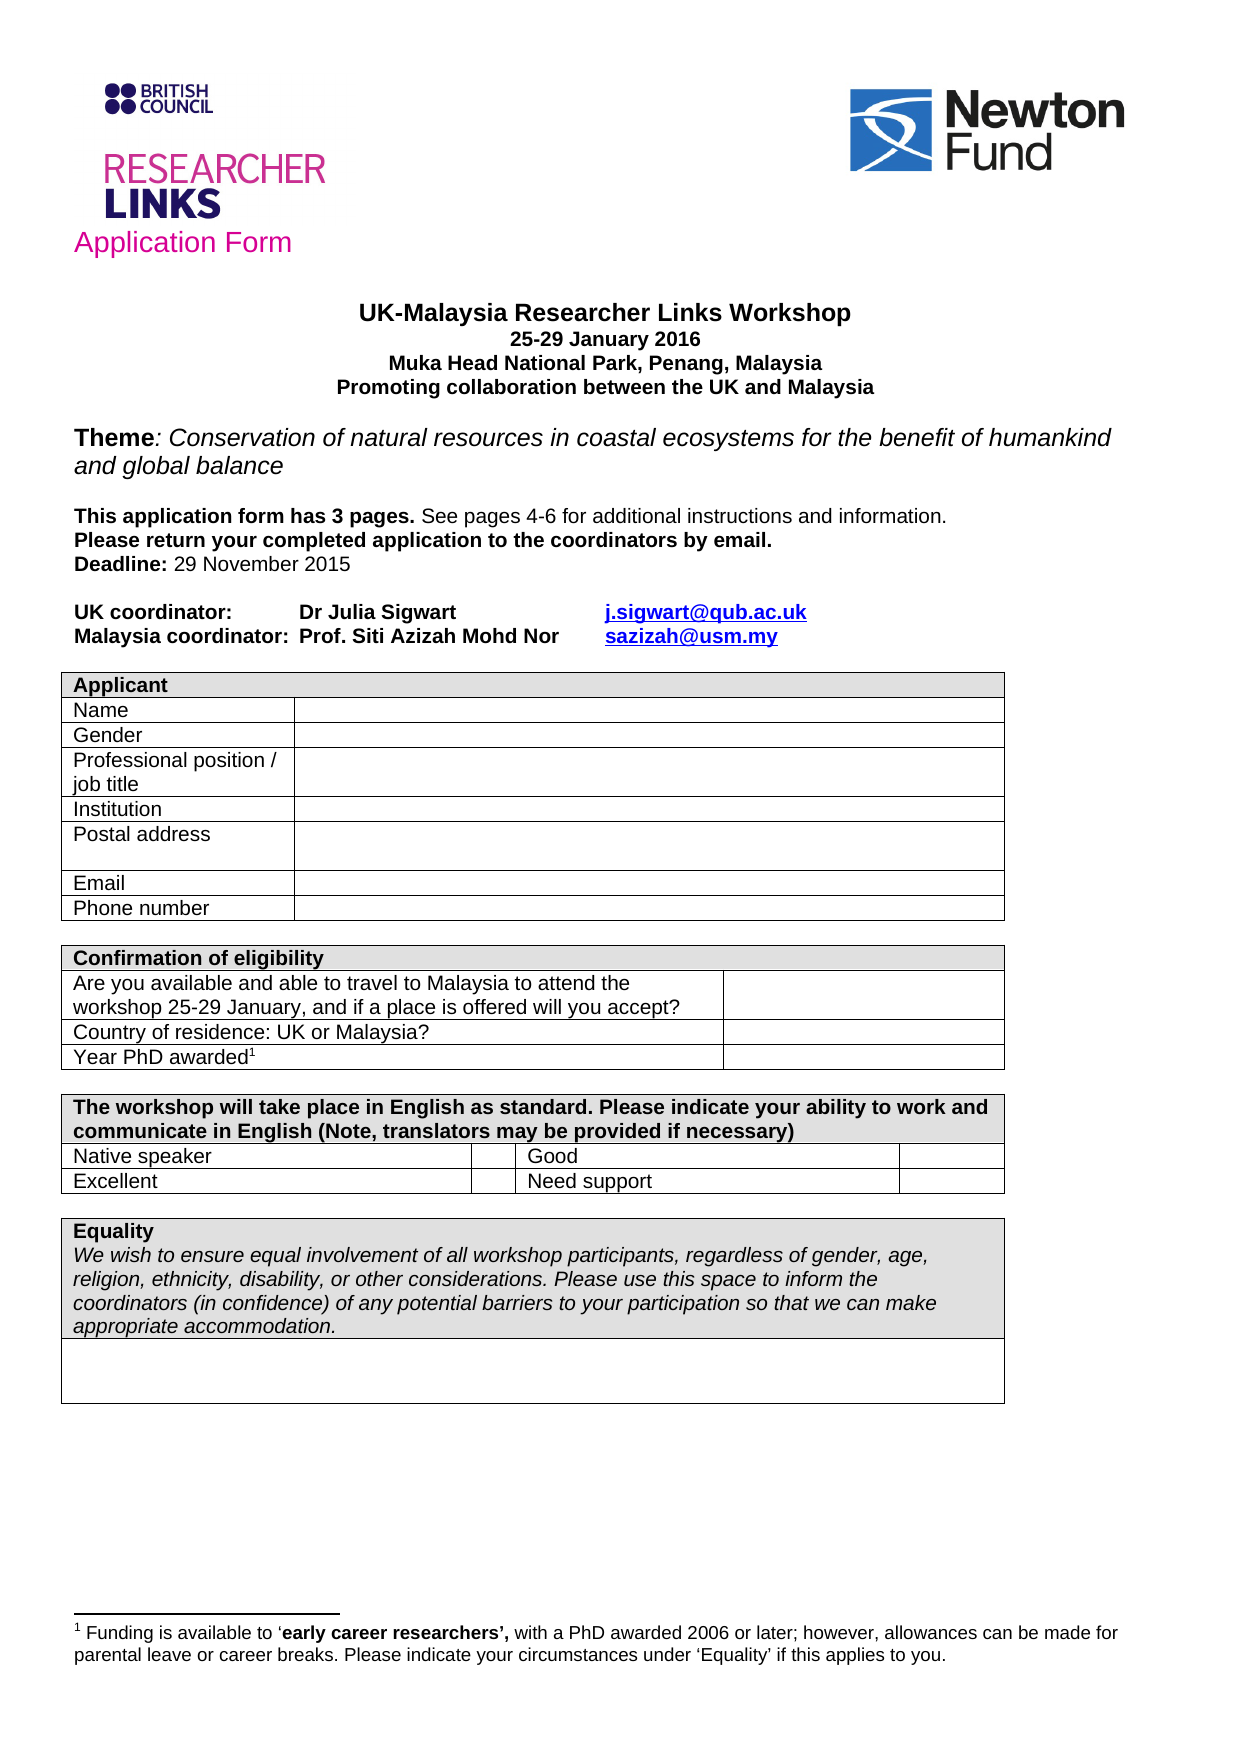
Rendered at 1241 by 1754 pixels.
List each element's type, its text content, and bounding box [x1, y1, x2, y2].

table_header Applicant [62, 673, 1004, 697]
table_cell Year PhD awarded [62, 1045, 723, 1068]
table_cell [295, 797, 1004, 821]
table_cell [295, 871, 1004, 894]
table_cell Name [62, 698, 294, 722]
table_cell [724, 1020, 1004, 1043]
table_cell Professional position / job title [62, 748, 294, 796]
text 25-29 January 2016 [74, 327, 1137, 351]
table_cell Email [62, 871, 294, 894]
table_cell Excellent [62, 1169, 471, 1192]
text Muka Head National Park, Penang, Malaysia [74, 351, 1137, 374]
table_cell Phone number [62, 896, 294, 919]
text UK coordinator: Dr Julia Sigwart j.sigwart@qub.ac.uk [74, 600, 1137, 624]
table_cell [472, 1144, 515, 1167]
table_cell [295, 896, 1004, 919]
text Promoting collaboration between the UK and Malaysia [74, 374, 1137, 398]
table_cell Need support [516, 1169, 899, 1192]
text Theme: Conservation of natural resources in coastal ecosystems for the benefit of humankind and global balance [74, 422, 1137, 480]
table_cell [295, 698, 1004, 722]
table_cell [900, 1169, 1004, 1192]
table_header The workshop will take place in English as standard. Please indicate your ability to work and communicate in English (Note, translators may be provided if necessary) [62, 1095, 1004, 1142]
table_cell Institution [62, 797, 294, 821]
table_cell [724, 1045, 1004, 1068]
table_cell Gender [62, 723, 294, 747]
table_cell [62, 1339, 1004, 1403]
table_cell [724, 971, 1004, 1018]
text Malaysia coordinator: Prof. Siti Azizah Mohd Nor sazizah@usm.my [74, 624, 1137, 648]
table_cell Postal address [62, 822, 294, 869]
table_cell Good [516, 1144, 899, 1167]
table_cell Are you available and able to travel to Malaysia to attend the workshop 25-29 January, and if a place is offered will you accept? [62, 971, 723, 1018]
table_cell [472, 1169, 515, 1192]
table_header Confirmation of eligibility [62, 946, 1004, 969]
text UK-Malaysia Researcher Links Workshop [74, 298, 1137, 327]
table_cell [900, 1144, 1004, 1167]
text Please return your completed application to the coordinators by email. [74, 528, 1137, 552]
picture [73, 73, 357, 226]
table_header Equality We wish to ensure equal involvement of all workshop participants, regardless of gender, age, religion, ethnicity, disability, or other considerations. Please use this space to inform the coordinators (in confidence) of any potential barriers to your participation so that we can make appropriate accommodation. [62, 1219, 1004, 1338]
table_cell [295, 748, 1004, 796]
table_cell Native speaker [62, 1144, 471, 1167]
table_cell Country of residence: UK or Malaysia? [62, 1020, 723, 1043]
table_cell [295, 822, 1004, 869]
text This application form has 3 pages. See pages 4-6 for additional instructions and information. [74, 504, 1137, 528]
table_cell [295, 723, 1004, 747]
text Deadline: 29 November 2015 [74, 552, 1137, 576]
